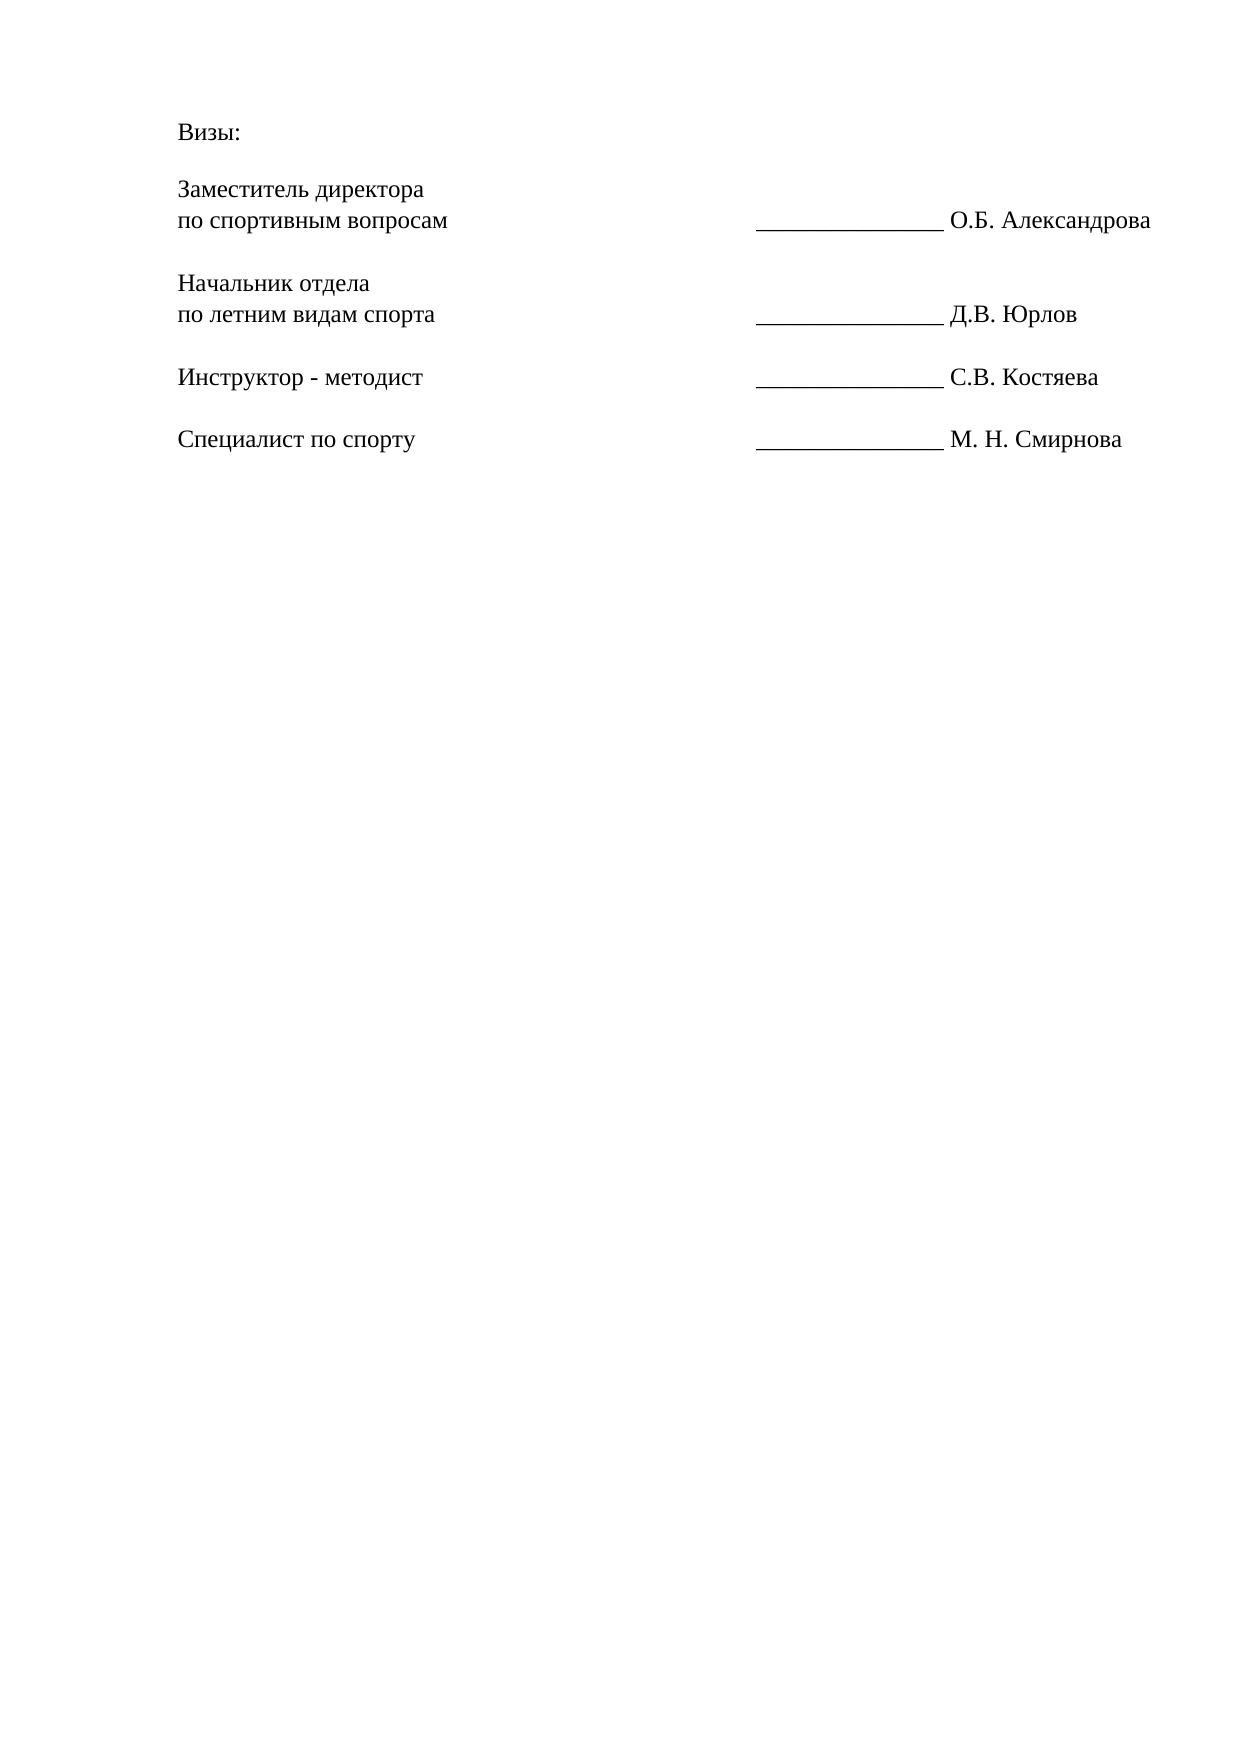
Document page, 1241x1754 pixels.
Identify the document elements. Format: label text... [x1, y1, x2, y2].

text по спортивным вопросам _______________ О.Б. Александрова [177, 204, 1152, 235]
text по летним видам спорта _______________ Д.В. Юрлов [177, 298, 1152, 329]
text Специалист по спорту _______________ М. Н. Смирнова [177, 423, 1152, 454]
text Заместитель директора [177, 173, 1152, 204]
text Начальник отдела [177, 266, 1152, 298]
text Визы: [177, 118, 1152, 145]
text Инструктор - методист _______________ С.В. Костяева [177, 360, 1152, 391]
